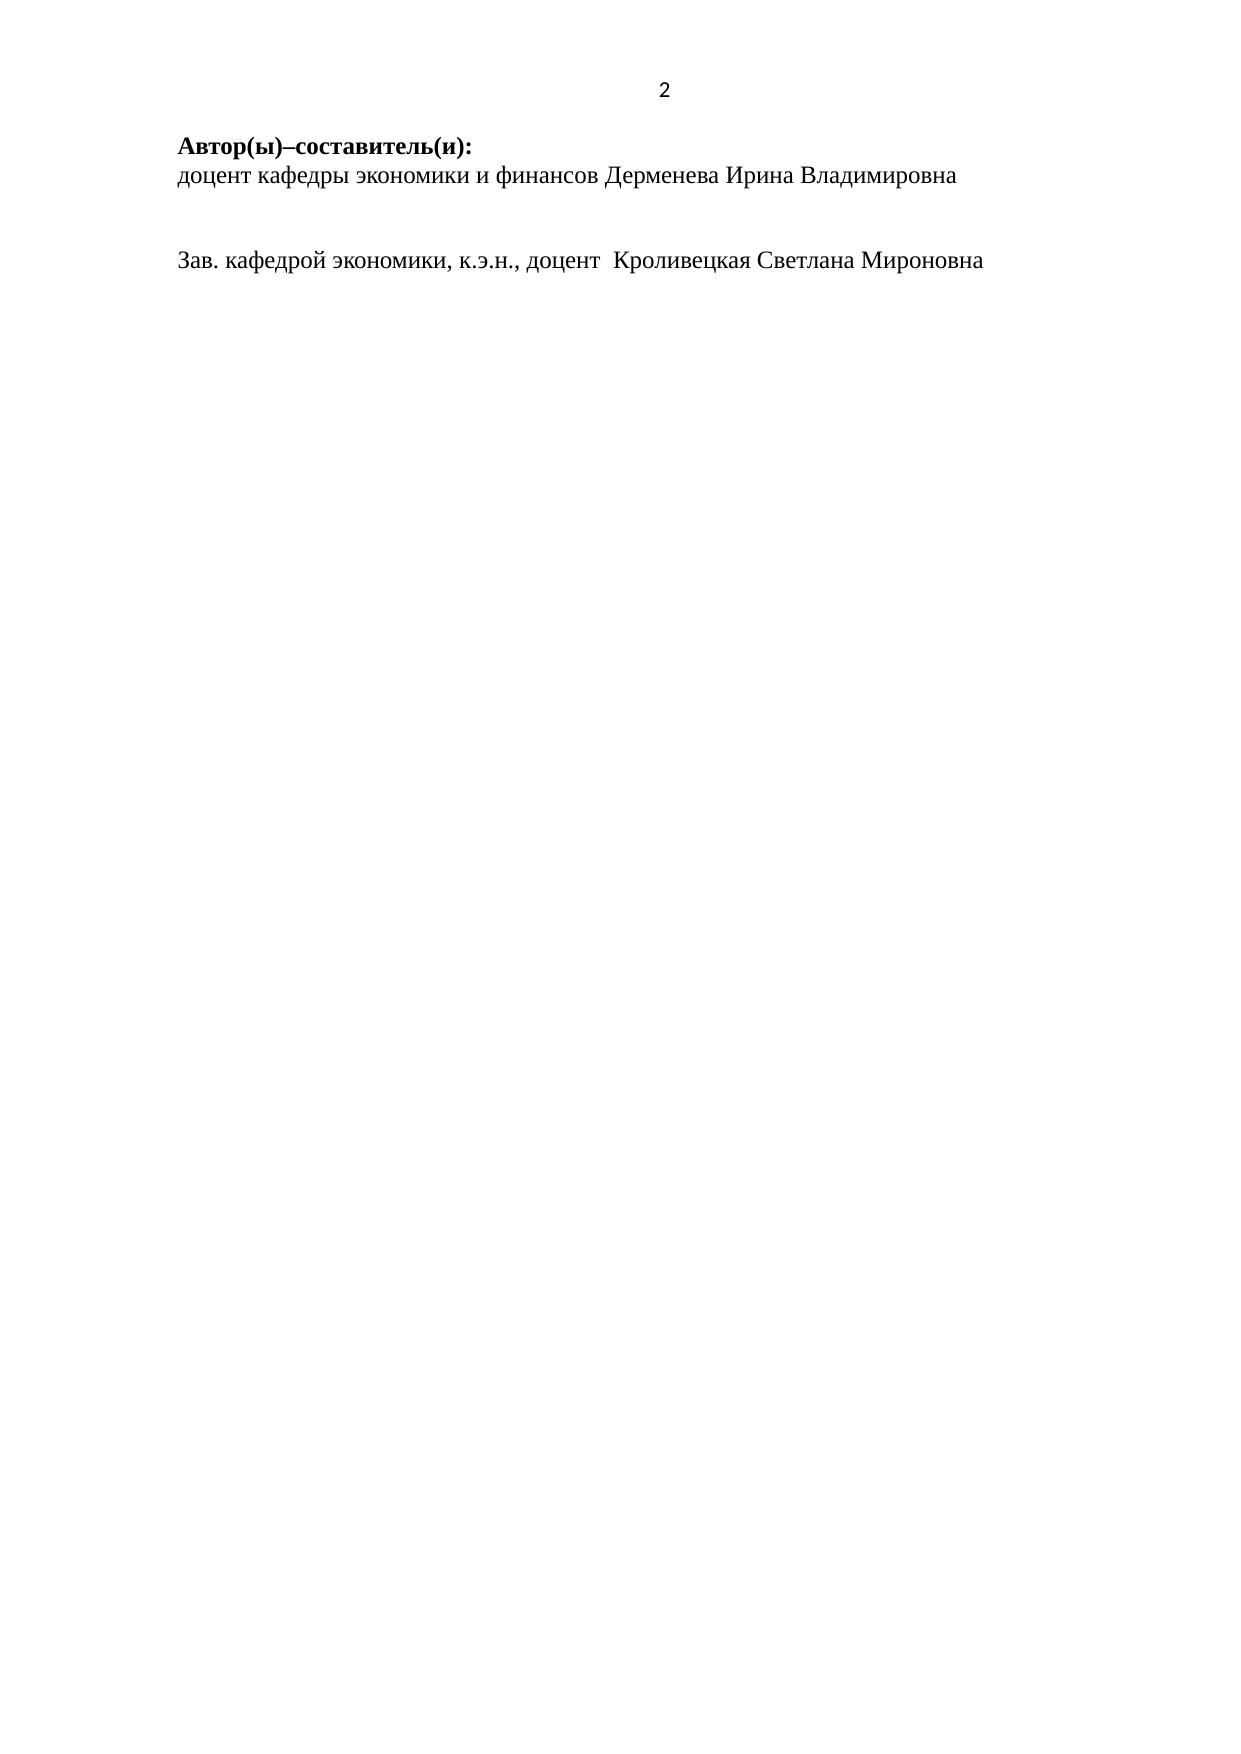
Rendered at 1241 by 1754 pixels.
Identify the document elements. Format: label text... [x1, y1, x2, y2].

text Автор(ы)–составитель(и): [177, 131, 1152, 160]
text доцент кафедры экономики и финансов Дерменева Ирина Владимировна [177, 160, 1152, 188]
text Зав. кафедрой экономики, к.э.н., доцент Кроливецкая Светлана Мироновна [177, 245, 1152, 274]
